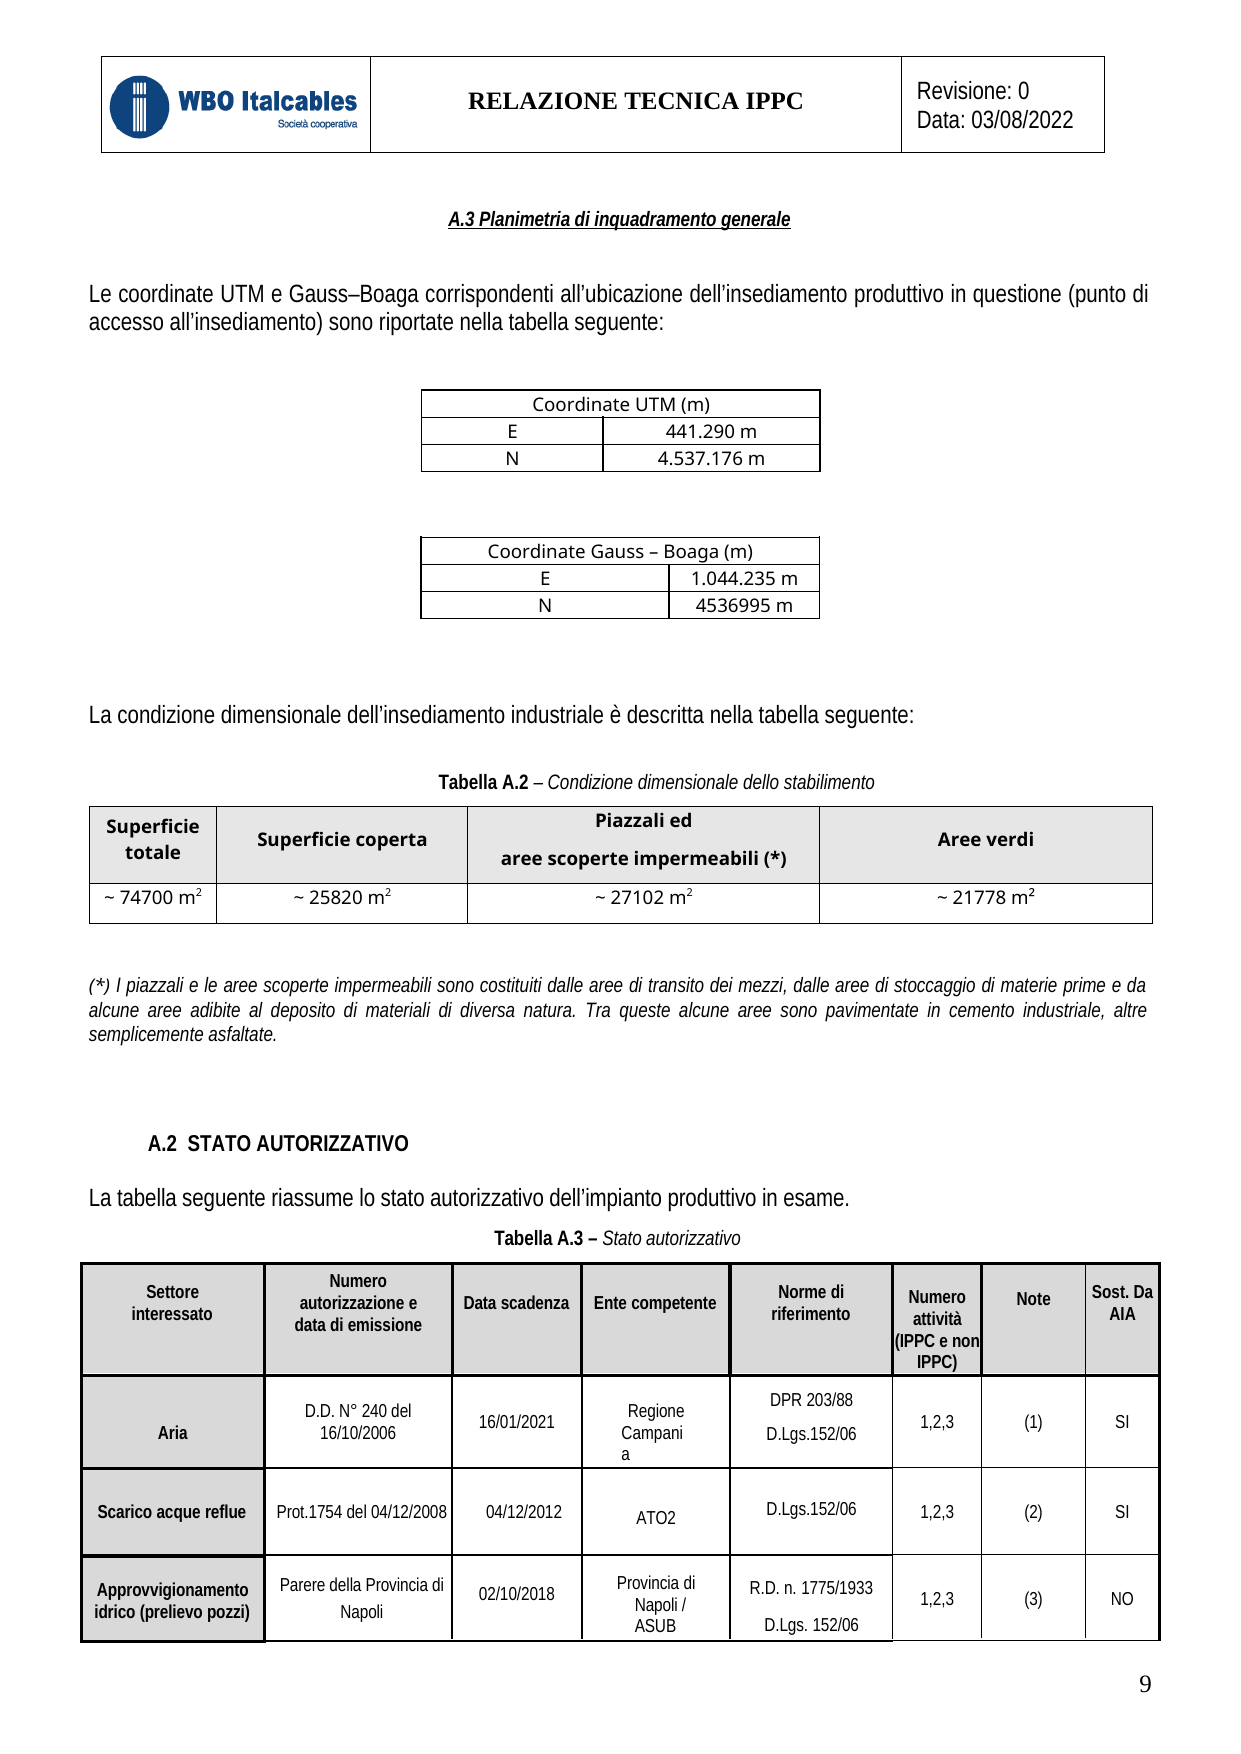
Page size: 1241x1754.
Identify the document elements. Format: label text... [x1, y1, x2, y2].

table_header Sost. Da AIA [1086, 1265, 1158, 1373]
table_cell N [422, 445, 602, 471]
table_header Piazzali ed aree scoperte impermeabili (*) [468, 807, 819, 883]
table_cell (3) [982, 1555, 1085, 1640]
table_cell 1,2,3 [893, 1377, 981, 1467]
table_cell 02/10/2018 [452, 1556, 582, 1640]
text A.2 STATO AUTORIZZATIVO [89, 1130, 1152, 1157]
table_cell ~ 21778 m² [820, 884, 1152, 922]
table_header Note [983, 1265, 1085, 1373]
table_cell [670, 565, 819, 591]
table_header Numero attività (IPPC e non IPPC) [894, 1265, 980, 1373]
table_cell Parere della Provincia di Napoli [266, 1556, 452, 1640]
table_cell 04/12/2012 [453, 1469, 581, 1554]
text A.3 Planimetria di inquadramento generale [101, 207, 1140, 231]
text La condizione dimensionale dell’insediamento industriale è descritta nella tabella seguente: [89, 700, 1152, 729]
table_cell DPR 203/88 D.Lgs.152/06 [731, 1377, 892, 1467]
table_header Aree verdi [820, 807, 1152, 883]
table_cell 16/01/2021 [453, 1377, 581, 1467]
table_header Ente competente [583, 1265, 728, 1373]
table_cell Regione Campania [583, 1377, 729, 1467]
table_header Numero autorizzazione e data di emissione [266, 1265, 451, 1373]
table_cell R.D. n. 1775/1933 D.Lgs. 152/06 [730, 1556, 893, 1640]
table_cell (2) [982, 1468, 1085, 1554]
table_cell Prot.1754 del 04/12/2008 [266, 1469, 451, 1554]
table_cell D.D. N° 240 del 16/10/2006 [266, 1377, 451, 1467]
table_header Superficie coperta [217, 807, 467, 883]
table_cell E [422, 565, 668, 591]
text Le coordinate UTM e Gauss–Boaga corrispondenti all’ubicazione dell’insediamento produttivo in questione (punto di accesso all’insediamento) sono riportate nella tabella seguente: [89, 279, 1152, 336]
table_cell ~ 74700 m2 [90, 884, 216, 922]
table_header Coordinate Gauss – Boaga (m) [422, 538, 819, 563]
table_cell Aria [83, 1377, 263, 1467]
table_cell ~ 27102 m2 [468, 884, 819, 922]
table_header Coordinate UTM (m) [422, 391, 819, 416]
table_cell Provincia di Napoli / ASUB [582, 1556, 730, 1640]
table_cell SI [1086, 1377, 1158, 1467]
table_cell Approvvigionamento idrico (prelievo pozzi) Rifiuti [83, 1558, 263, 1640]
table_header Settore interessato [83, 1265, 263, 1373]
table_cell 1,2,3 [893, 1555, 982, 1640]
table_cell (1) [982, 1377, 1085, 1467]
table_cell [604, 418, 819, 443]
text Tabella A.2 – Condizione dimensionale dello stabilimento [164, 770, 1152, 794]
table_cell ~ [217, 884, 467, 922]
table_cell SI [1086, 1468, 1158, 1554]
table_cell N [422, 592, 668, 618]
picture [102, 57, 363, 148]
text (*) I piazzali e le aree scoperte impermeabili sono costituiti dalle aree di transito dei mezzi, dalle aree di stoccaggio di materie prime e da alcune aree adibite al deposito di materiali di diversa natura. Tra queste alcune aree sono pavimentate in cemento industriale, altre semplicemente asfaltate. [89, 972, 1152, 1046]
table_header Norme di riferimento [732, 1265, 891, 1373]
table_cell [670, 592, 819, 618]
table_cell [604, 445, 819, 471]
table_header Data scadenza [454, 1265, 580, 1373]
table_cell NO [1085, 1555, 1158, 1640]
table_cell Scarico acque reflue [83, 1470, 263, 1554]
table_header Superficie totale [90, 807, 216, 883]
table_cell ATO2 [583, 1469, 729, 1554]
text La tabella seguente riassume lo stato autorizzativo dell’impianto produttivo in esame. [89, 1183, 1152, 1212]
table_cell E [422, 418, 602, 443]
table_cell 1,2,3 [893, 1468, 981, 1554]
text Tabella A.3 – Stato autorizzativo [101, 1226, 1137, 1250]
table_cell D.Lgs.152/06 [731, 1469, 892, 1554]
